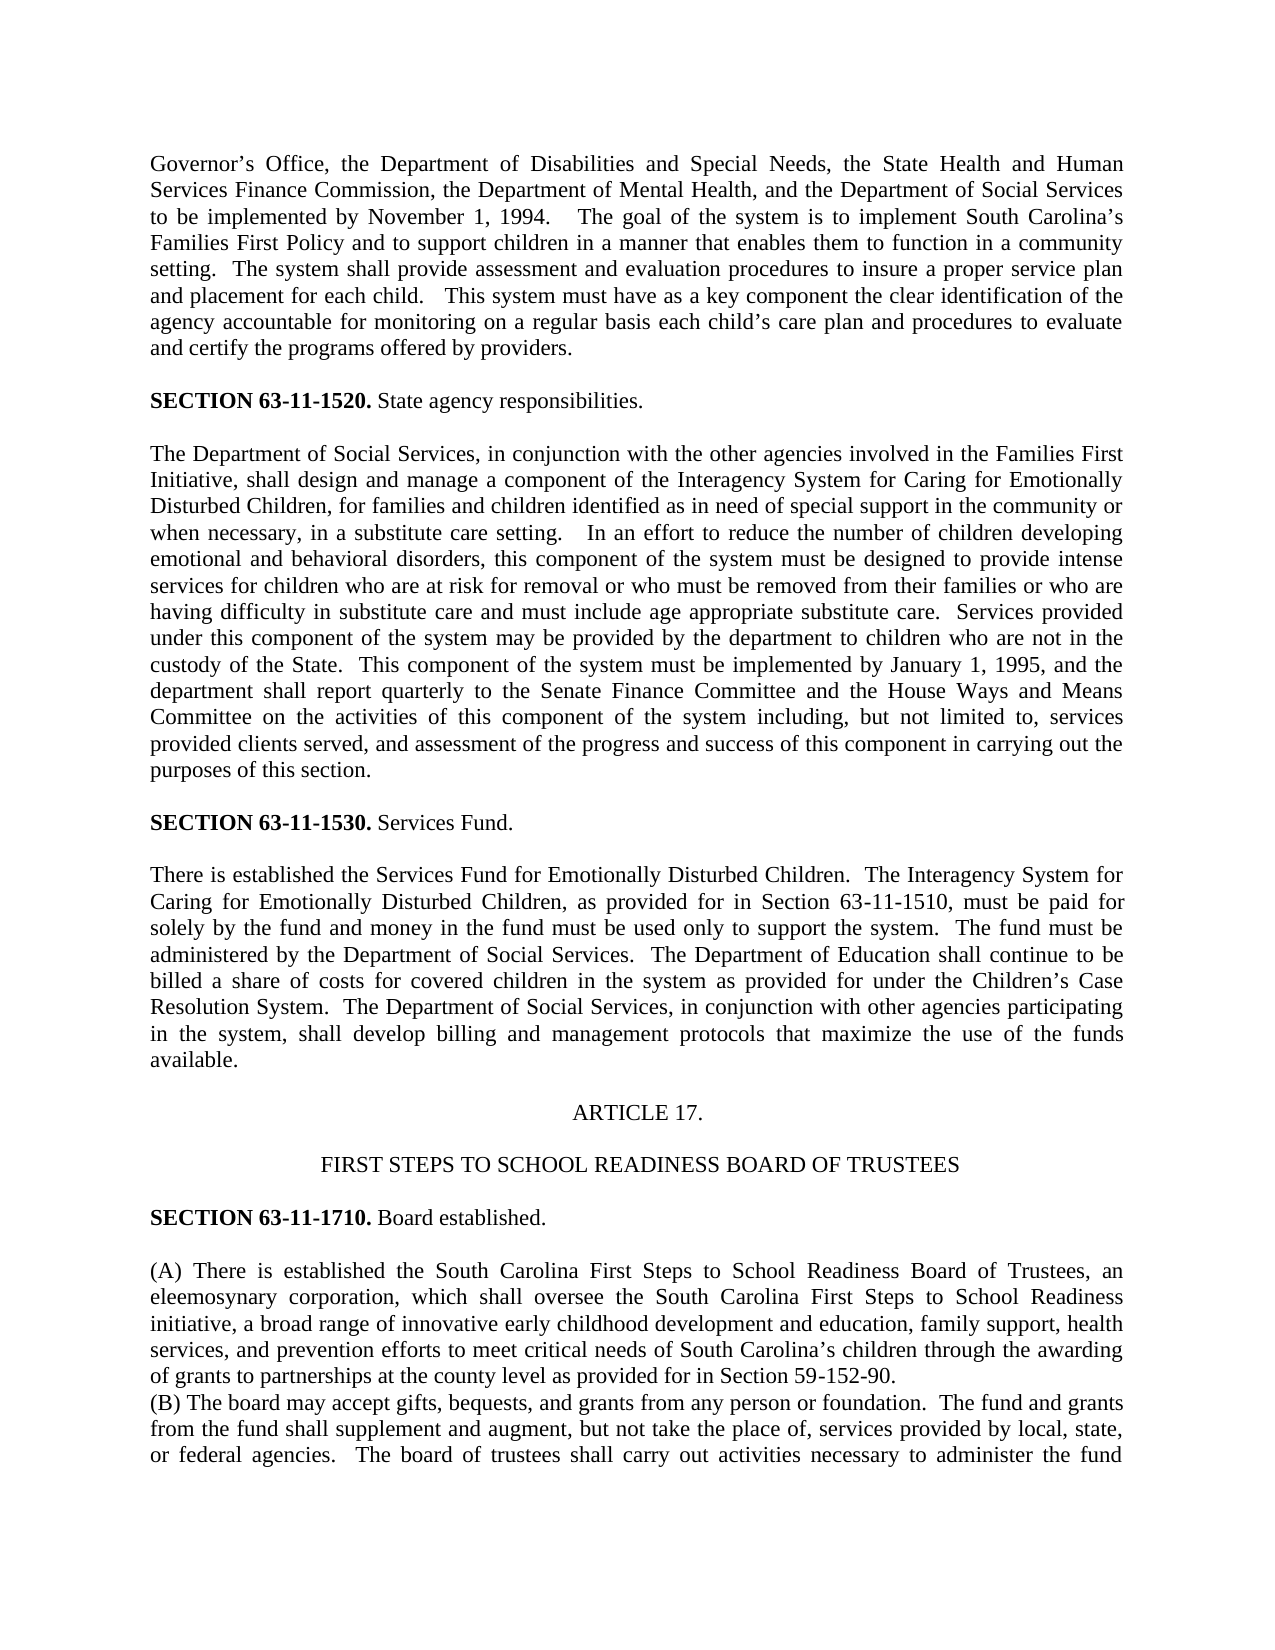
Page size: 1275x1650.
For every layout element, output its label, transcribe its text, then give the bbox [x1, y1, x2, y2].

text FIRST STEPS TO SCHOOL READINESS BOARD OF TRUSTEES [150, 1151, 1125, 1178]
text ARTICLE 17. [150, 1099, 1125, 1125]
text SECTION 63-11-1710. Board established. [150, 1204, 1125, 1231]
text SECTION 63-11-1530. Services Fund. [150, 809, 1125, 835]
text (A) There is established the South Carolina First Steps to School Readiness Board of Trustees, an eleemosynary corporation, which shall oversee the South Carolina First Steps to School Readiness initiative, a broad range of innovative early childhood development and education, family support, health services, and prevention efforts to meet critical needs of South Carolina’s children through the awarding of grants to partnerships at the county level as provided for in Section 59-152-90. [150, 1257, 1125, 1389]
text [150, 1389, 1125, 1468]
text There is established the Services Fund for Emotionally Disturbed Children. The Interagency System for Caring for Emotionally Disturbed Children, as provided for in Section 63-11-1510, must be paid for solely by the fund and money in the fund must be used only to support the system. The fund must be administered by the Department of Social Services. The Department of Education shall continue to be billed a share of costs for covered children in the system as provided for under the Children’s Case Resolution System. The Department of Social Services, in conjunction with other agencies participating in the system, shall develop billing and management protocols that maximize the use of the funds available. [150, 862, 1125, 1072]
text The Department of Social Services, in conjunction with the other agencies involved in the Families First Initiative, shall design and manage a component of the Interagency System for Caring for Emotionally Disturbed Children, for families and children identified as in need of special support in the community or when necessary, in a substitute care setting. In an effort to reduce the number of children developing emotional and behavioral disorders, this component of the system must be designed to provide intense services for children who are at risk for removal or who must be removed from their families or who are having difficulty in substitute care and must include age appropriate substitute care. Services provided under this component of the system may be provided by the department to children who are not in the custody of the State. This component of the system must be implemented by January 1, 1995, and the department shall report quarterly to the Senate Finance Committee and the House Ways and Means Committee on the activities of this component of the system including, but not limited to, services provided clients served, and assessment of the progress and success of this component in carrying out the purposes of this section. [150, 440, 1125, 782]
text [150, 150, 1125, 361]
text SECTION 63-11-1520. State agency responsibilities. [150, 387, 1125, 413]
